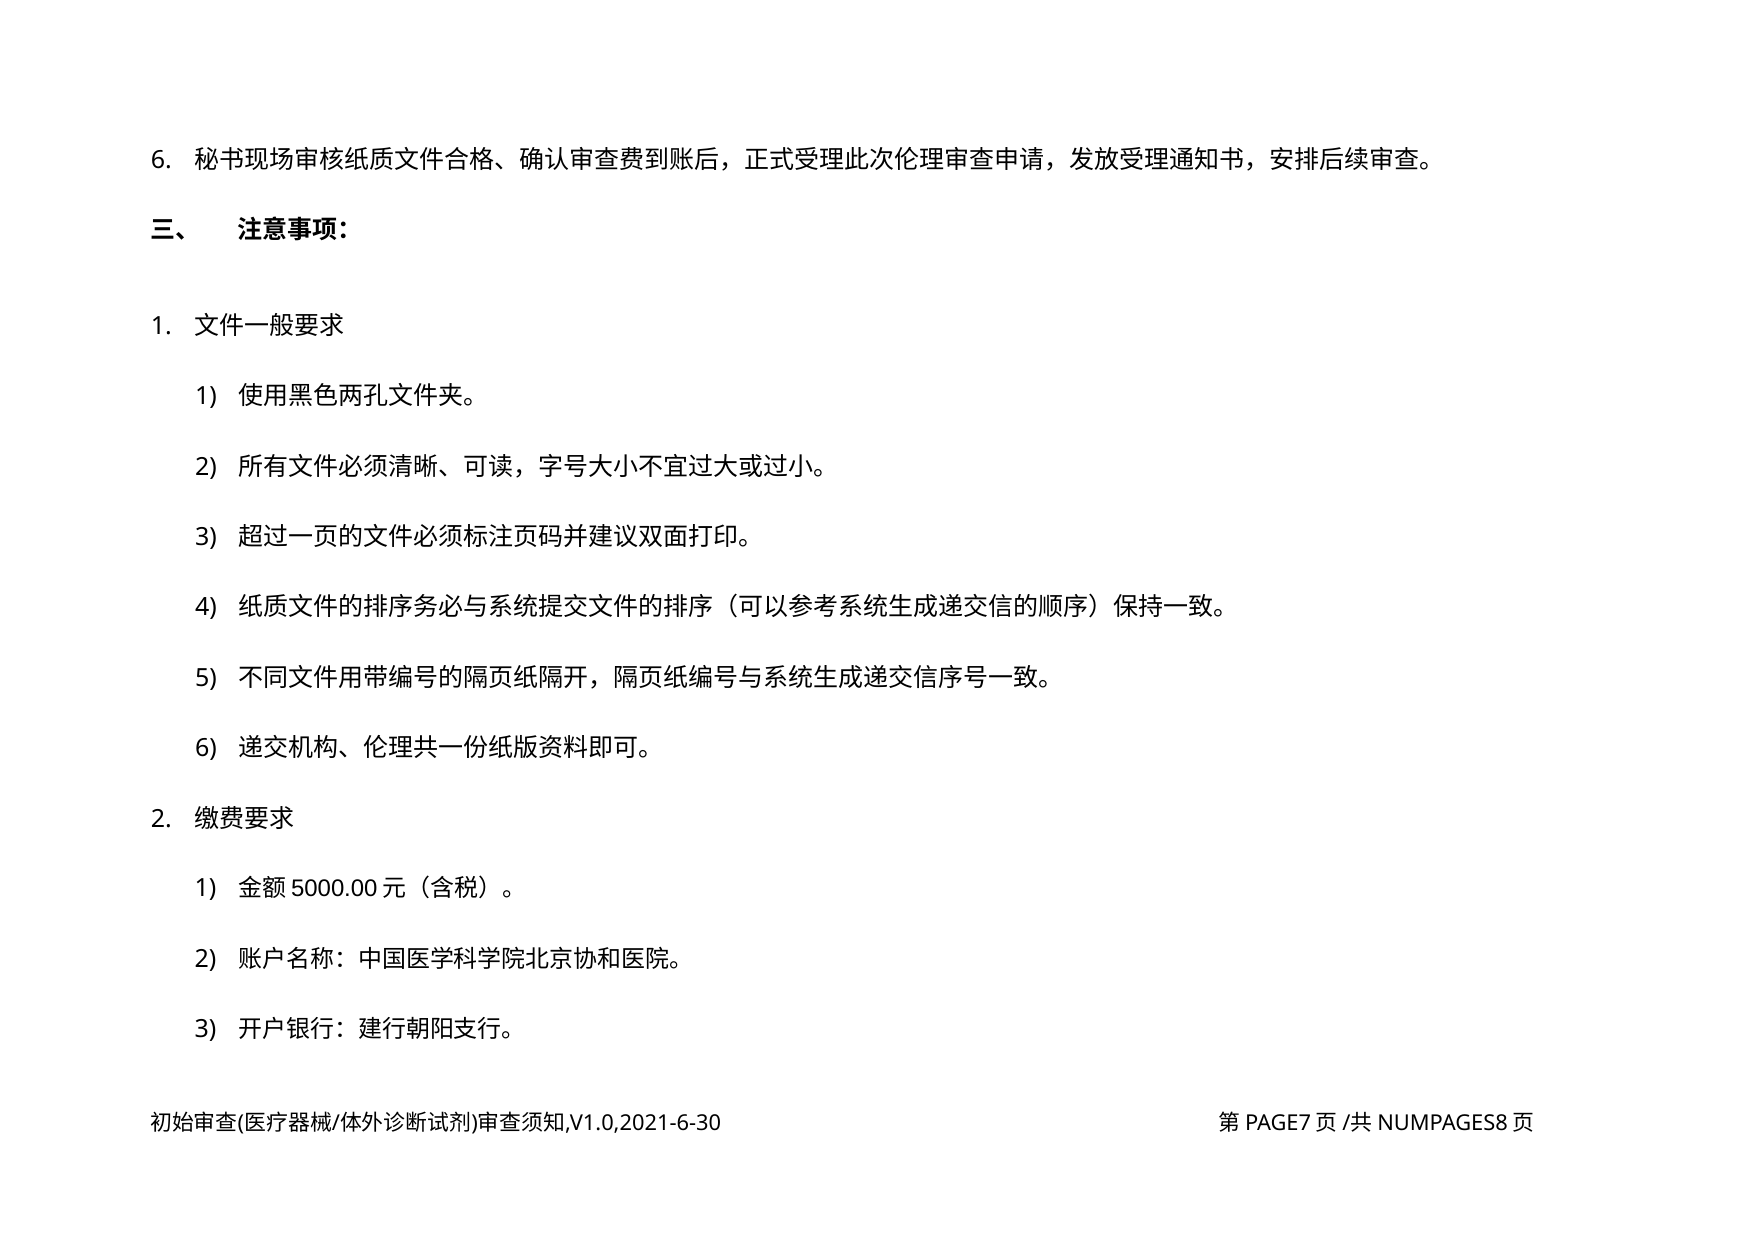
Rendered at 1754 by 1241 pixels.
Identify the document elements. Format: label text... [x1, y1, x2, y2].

list 账户名称：中国医学科学院北京协和医院。 [194, 924, 1609, 989]
list 递交机构、伦理共一份纸版资料即可。 [195, 713, 1609, 778]
list 秘书现场审核纸质文件合格、确认审查费到账后，正式受理此次伦理审查申请，发放受理通知书，安排后续审查。 [151, 125, 1609, 190]
list 注意事项： [151, 195, 1609, 260]
list 超过一页的文件必须标注页码并建议双面打印。 [195, 502, 1609, 567]
list 纸质文件的排序务必与系统提交文件的排序（可以参考系统生成递交信的顺序）保持一致。 [195, 572, 1609, 637]
list 所有文件必须清晰、可读，字号大小不宜过大或过小。 [195, 432, 1609, 497]
list 缴费要求 [151, 784, 1609, 849]
list 金额5000.00元（含税）。 [194, 854, 1609, 919]
list 使用黑色两孔文件夹。 [195, 361, 1609, 426]
list 文件一般要求 [151, 291, 1609, 356]
list 不同文件用带编号的隔页纸隔开，隔页纸编号与系统生成递交信序号一致。 [195, 643, 1609, 708]
list 开户银行：建行朝阳支行。 [194, 994, 1609, 1059]
